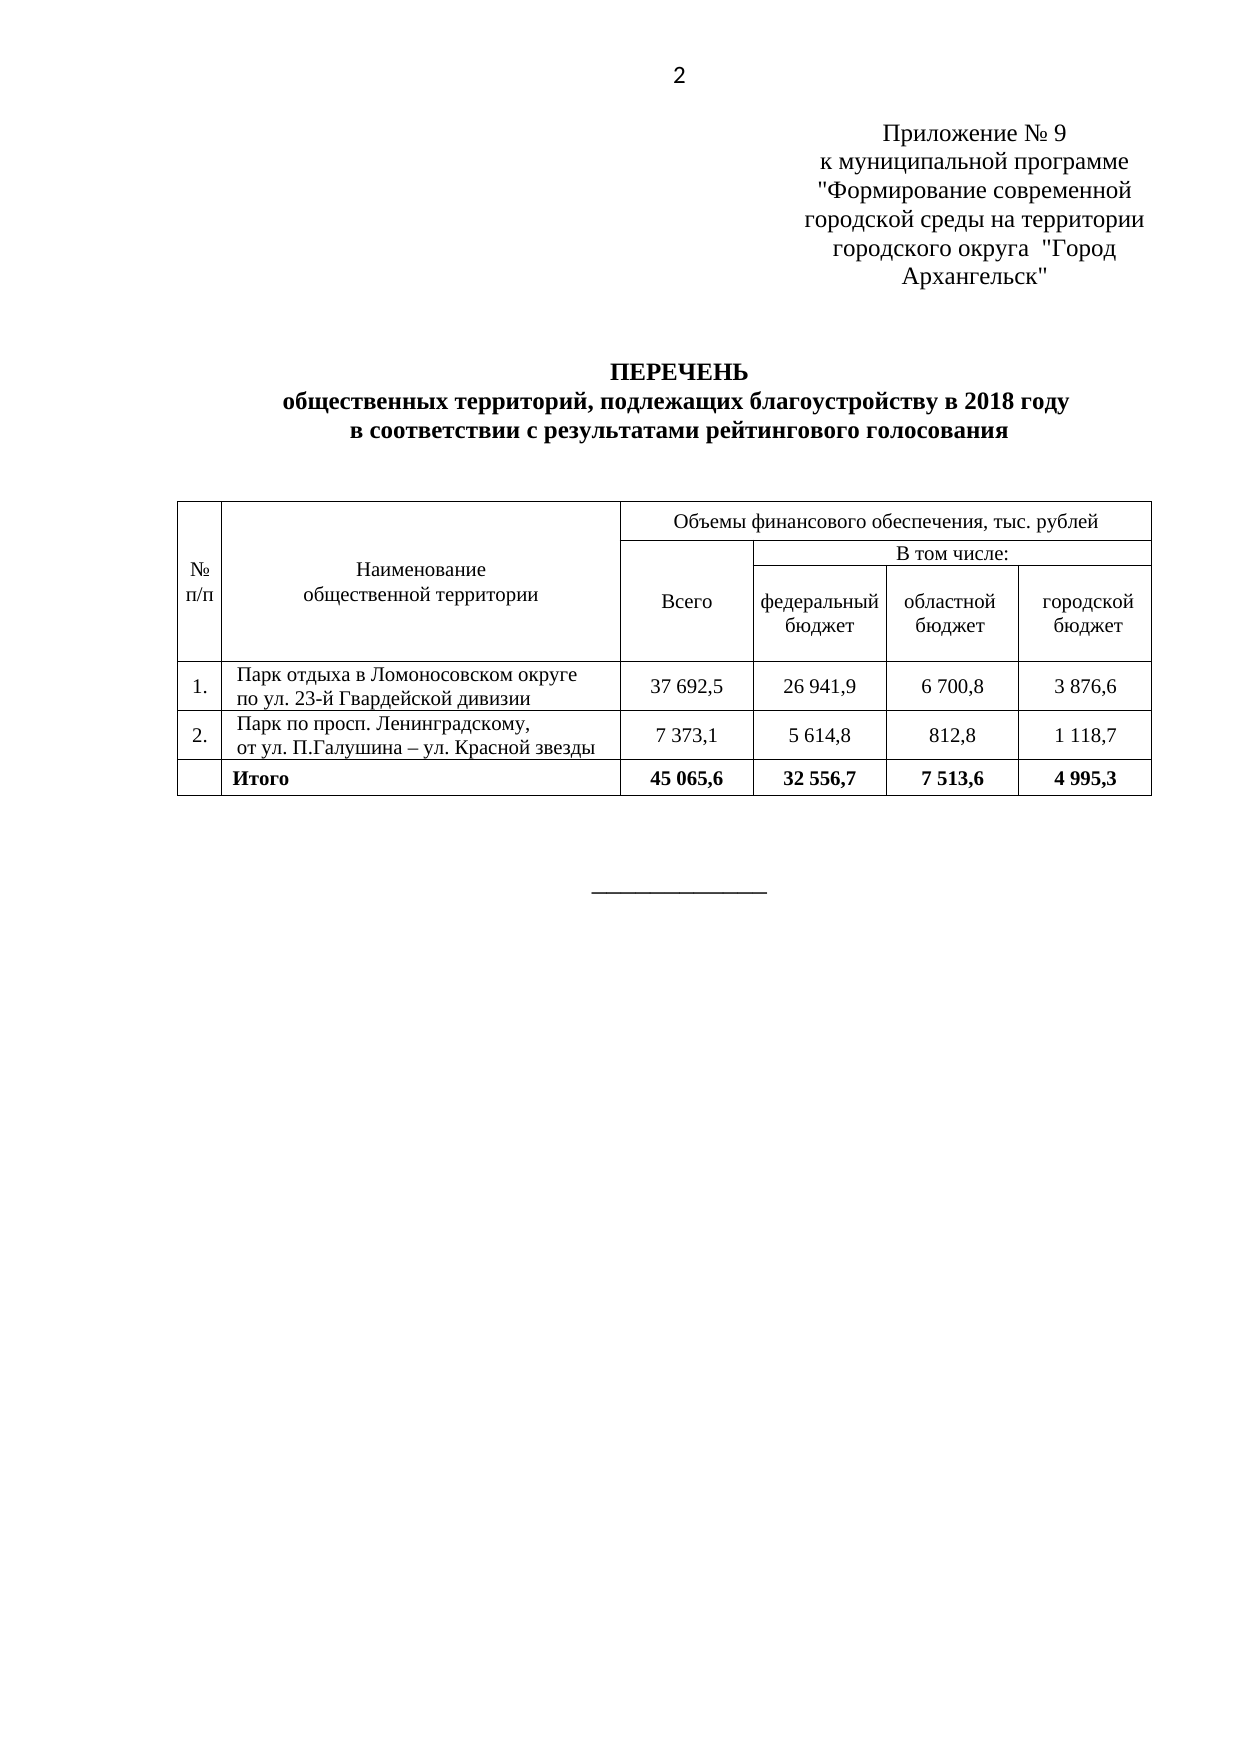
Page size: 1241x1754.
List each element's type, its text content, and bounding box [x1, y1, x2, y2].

text ____________ [177, 863, 1181, 896]
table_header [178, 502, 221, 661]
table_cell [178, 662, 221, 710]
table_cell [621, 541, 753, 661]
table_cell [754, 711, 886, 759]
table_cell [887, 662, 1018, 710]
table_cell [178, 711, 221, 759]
text общественных территорий, подлежащих благоустройству в 2018 году в соответствии с результатами рейтингового голосования [177, 386, 1181, 443]
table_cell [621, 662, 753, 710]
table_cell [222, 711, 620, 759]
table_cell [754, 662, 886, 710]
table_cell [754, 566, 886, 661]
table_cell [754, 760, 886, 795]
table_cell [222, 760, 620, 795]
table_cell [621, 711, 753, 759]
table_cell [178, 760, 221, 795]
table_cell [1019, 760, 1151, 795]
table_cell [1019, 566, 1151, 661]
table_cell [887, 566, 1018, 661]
text Приложение № 9 [768, 118, 1181, 146]
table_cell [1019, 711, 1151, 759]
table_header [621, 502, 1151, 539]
text к муниципальной программе "Формирование современной городской среды на территории городского округа "Город Архангельск" [768, 146, 1181, 290]
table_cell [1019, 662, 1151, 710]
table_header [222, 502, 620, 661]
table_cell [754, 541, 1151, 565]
text ПЕРЕЧЕНЬ [177, 357, 1181, 386]
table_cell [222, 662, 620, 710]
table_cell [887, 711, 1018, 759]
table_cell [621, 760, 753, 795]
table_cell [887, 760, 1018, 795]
